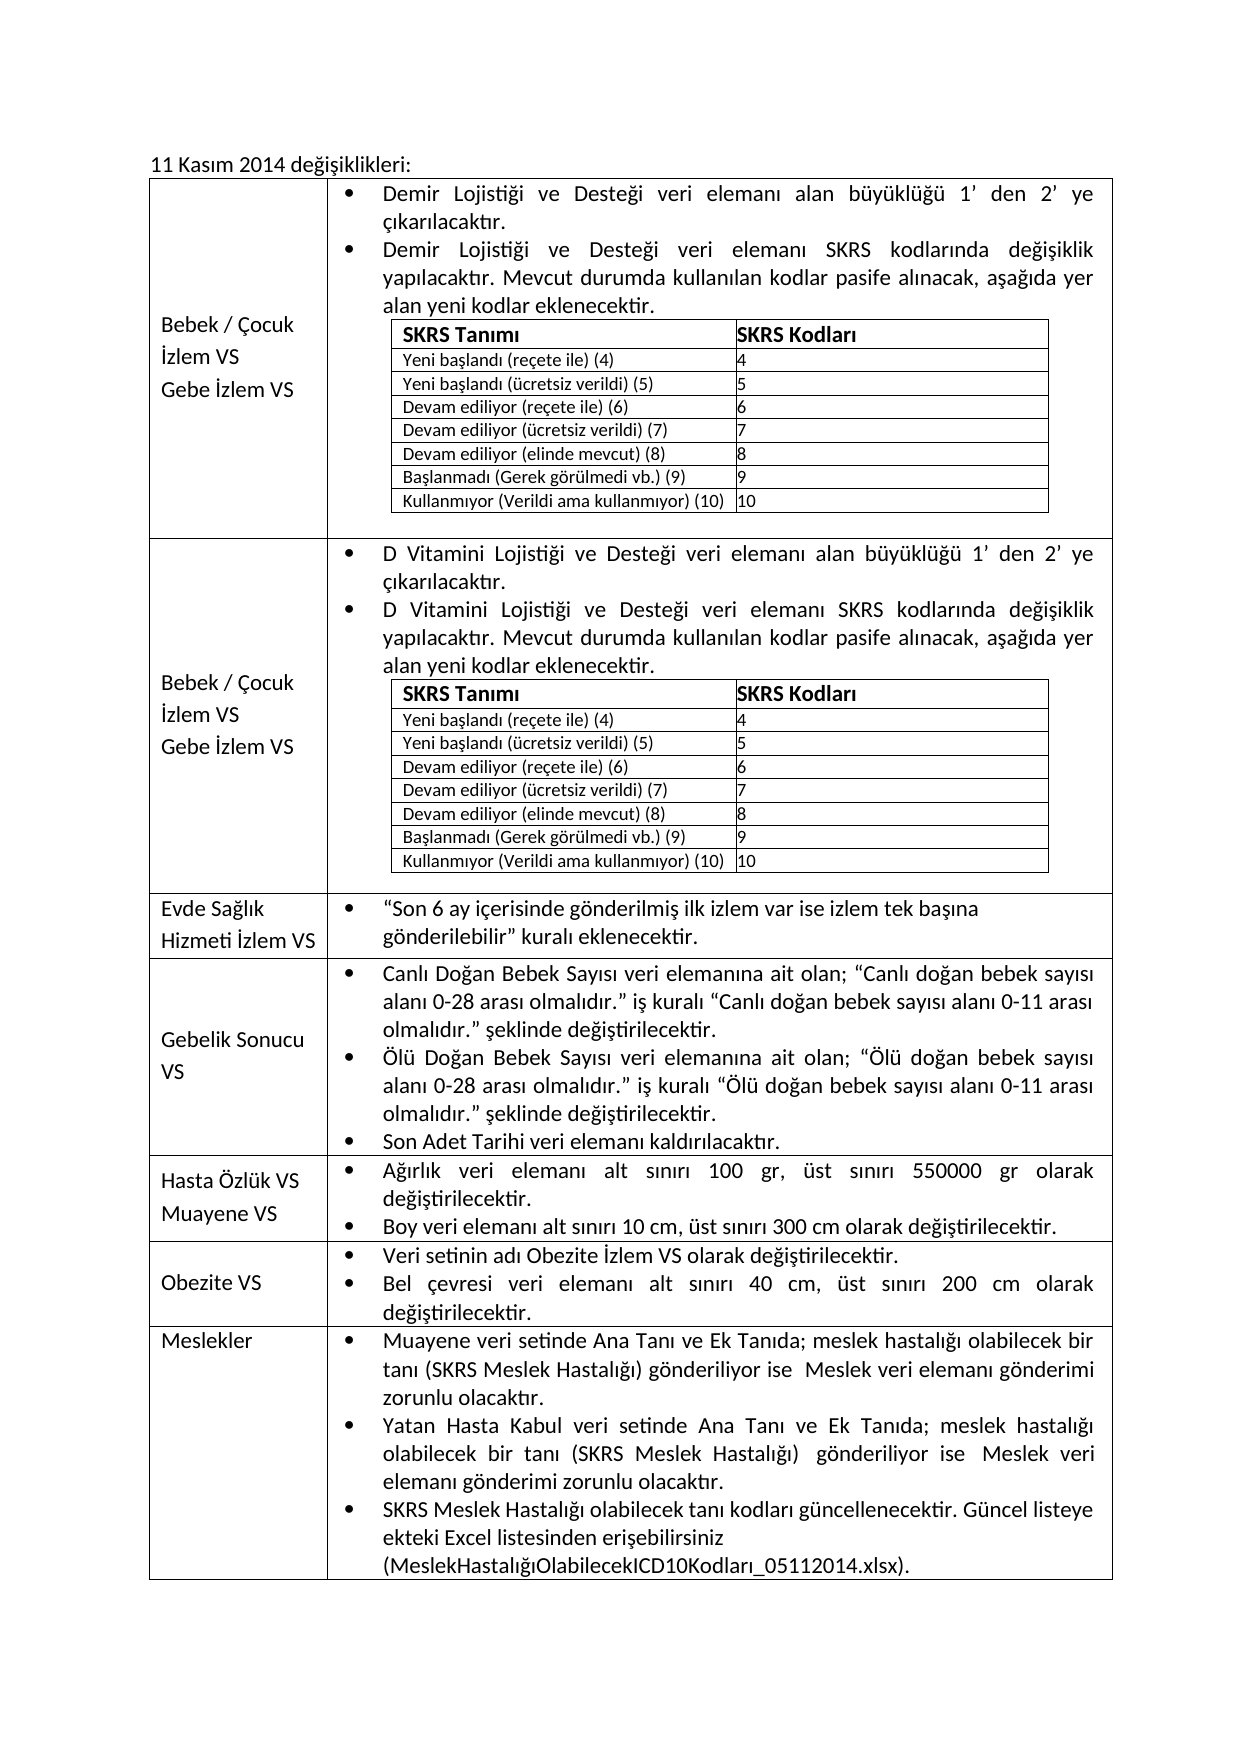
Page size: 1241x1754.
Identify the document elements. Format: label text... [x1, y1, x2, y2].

table_cell “Son 6 ay içerisinde gönderilmiş ilk izlem var ise izlem tek başına gönderilebilir” kuralı eklenecektir. [328, 894, 1112, 958]
table_cell Hasta Özlük VS Muayene VS [150, 1156, 327, 1241]
table_cell D Vitamini Lojistiği ve Desteği veri elemanı alan büyüklüğü 1’ den 2’ ye çıkarılacaktır. D Vitamini Lojistiği ve Desteği veri elemanı SKRS kodlarında değişiklik yapılacaktır. Mevcut durumda kullanılan kodlar pasife alınacak, aşağıda yer alan yeni kodlar eklenecektir. [328, 539, 1112, 893]
table_header Demir Lojistiği ve Desteği veri elemanı alan büyüklüğü 1’ den 2’ ye çıkarılacaktır. Demir Lojistiği ve Desteği veri elemanı SKRS kodlarında değişiklik yapılacaktır. Mevcut durumda kullanılan kodlar pasife alınacak, aşağıda yer alan yeni kodlar eklenecektir. [328, 179, 1112, 538]
table_cell Canlı Doğan Bebek Sayısı veri elemanına ait olan; “Canlı doğan bebek sayısı alanı 0-28 arası olmalıdır.” iş kuralı “Canlı doğan bebek sayısı alanı 0-11 arası olmalıdır.” şeklinde değiştirilecektir. Ölü Doğan Bebek Sayısı veri elemanına ait olan; “Ölü doğan bebek sayısı alanı 0-28 arası olmalıdır.” iş kuralı “Ölü doğan bebek sayısı alanı 0-11 arası olmalıdır.” şeklinde değiştirilecektir. Son Adet Tarihi veri elemanı kaldırılacaktır. [328, 959, 1112, 1155]
table_cell Veri setinin adı Obezite İzlem VS olarak değiştirilecektir. Bel çevresi veri elemanı alt sınırı 40 cm, üst sınırı 200 cm olarak değiştirilecektir. [328, 1242, 1112, 1326]
table_cell Obezite VS [150, 1242, 327, 1326]
text 11 Kasım 2014 değişiklikleri: [150, 150, 1090, 178]
table_cell Evde Sağlık Hizmeti İzlem VS [150, 894, 327, 958]
table_cell Gebelik Sonucu VS [150, 959, 327, 1155]
table_header Bebek / Çocuk İzlem VS Gebe İzlem VS [150, 179, 327, 538]
table_cell Ağırlık veri elemanı alt sınırı 100 gr, üst sınırı 550000 gr olarak değiştirilecektir. Boy veri elemanı alt sınırı 10 cm, üst sınırı 300 cm olarak değiştirilecektir. [328, 1156, 1112, 1241]
table_cell Bebek / Çocuk İzlem VS Gebe İzlem VS [150, 539, 327, 893]
table_cell Meslekler [150, 1327, 327, 1579]
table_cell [328, 1327, 1112, 1579]
